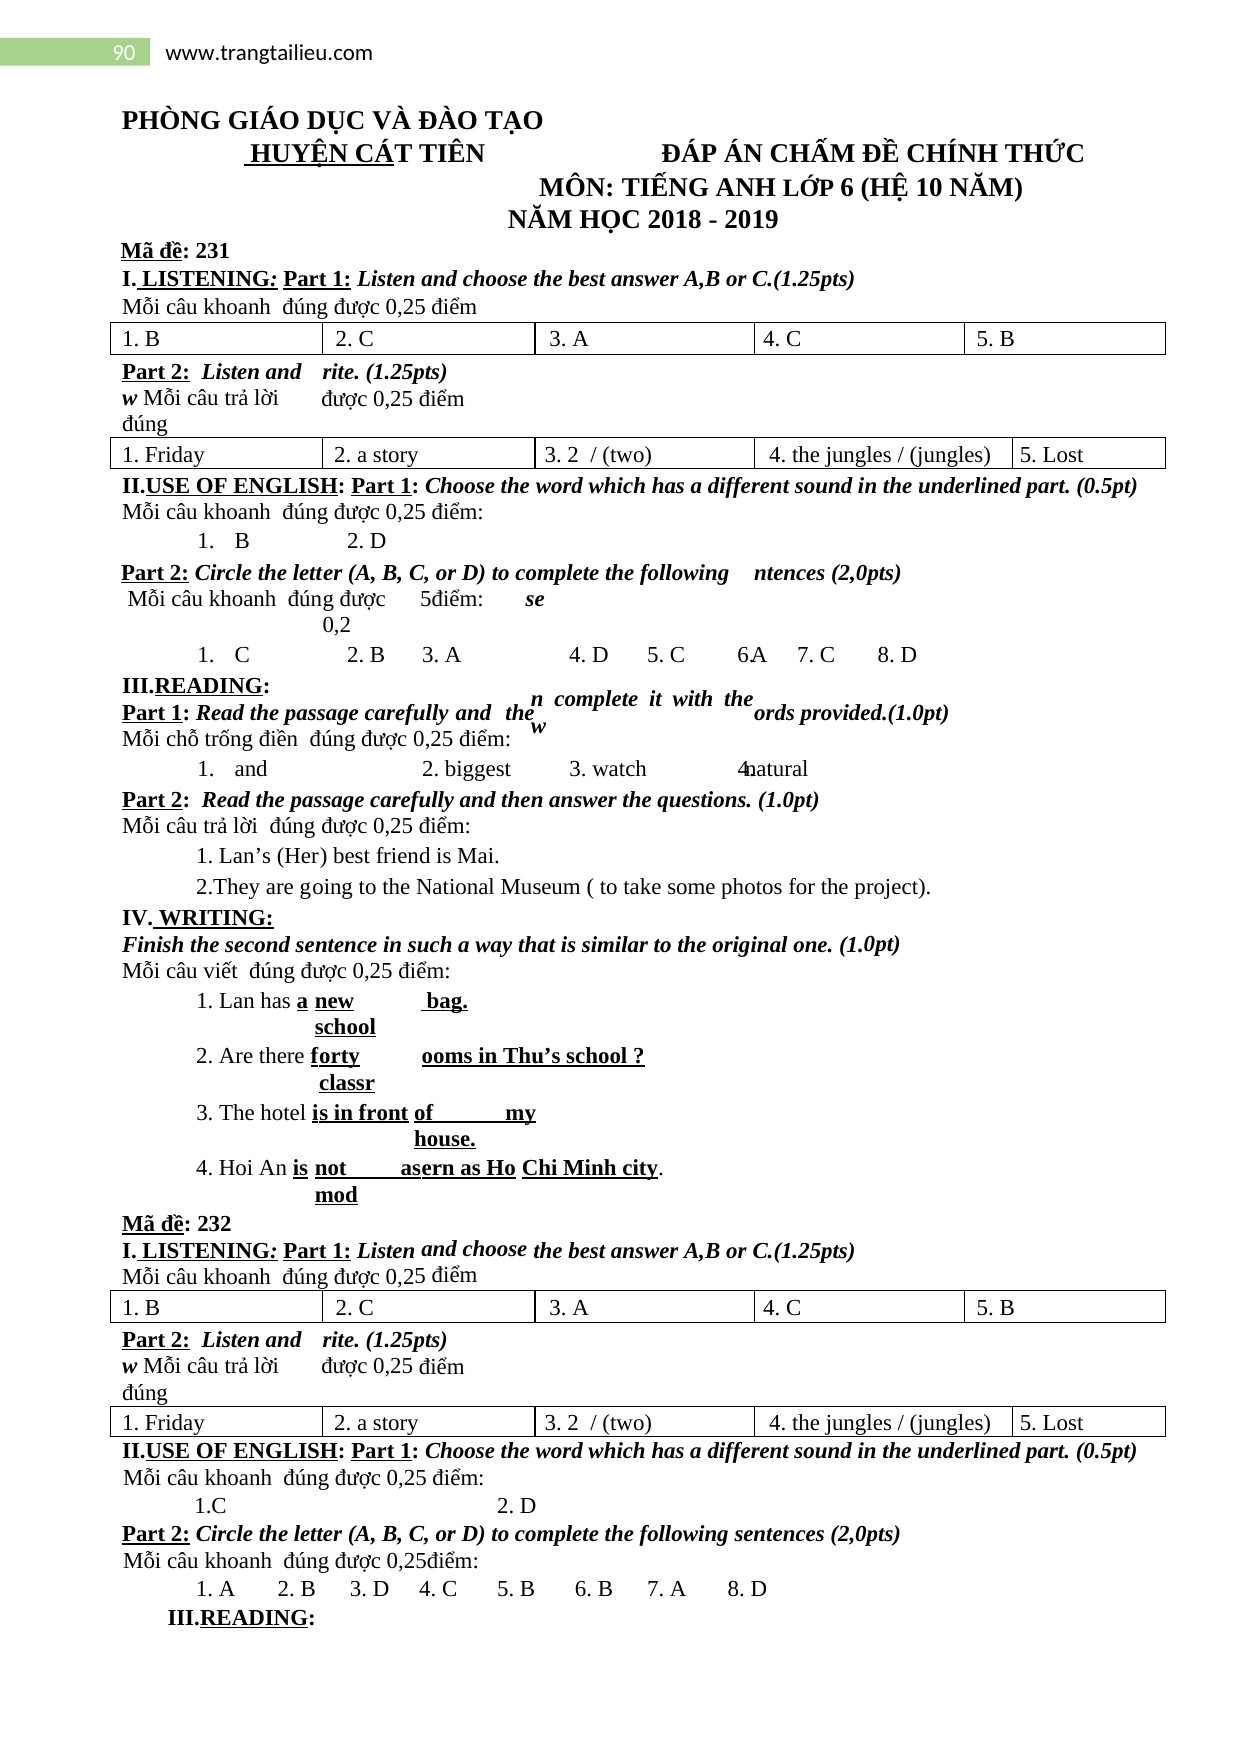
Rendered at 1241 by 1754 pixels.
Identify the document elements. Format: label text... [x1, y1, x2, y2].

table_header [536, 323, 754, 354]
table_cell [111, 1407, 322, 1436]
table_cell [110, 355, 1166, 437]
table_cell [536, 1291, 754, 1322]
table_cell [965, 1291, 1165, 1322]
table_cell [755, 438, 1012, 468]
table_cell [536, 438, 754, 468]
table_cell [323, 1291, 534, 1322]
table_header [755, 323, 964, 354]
text 1.C 2. D [122, 1492, 1163, 1518]
text I. LISTENING: Part 1: Listen and choose the best answer A,B or C.(1.25pts) [122, 266, 1088, 292]
text PHÒNG GIÁO DỤC VÀ ĐÀO TẠO [122, 104, 1163, 135]
text HUYỆN CÁT TIÊN ĐÁP ÁN CHẤM ĐỀ CHÍNH THỨC [122, 137, 1163, 168]
text Mã đề: 231 [120, 237, 1163, 263]
subtitle MÔN: TIẾNG ANH LỚP 6 (HỆ 10 NĂM) NĂM HỌC 2018 - 2019 [226, 171, 1059, 234]
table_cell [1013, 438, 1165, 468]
text 1. A 2. B 3. D 4. C 5. B 6. B 7. A 8. D [122, 1575, 1163, 1602]
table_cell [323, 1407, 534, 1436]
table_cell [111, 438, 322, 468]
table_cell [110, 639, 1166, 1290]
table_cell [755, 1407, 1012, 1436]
text III.READING: [122, 1604, 923, 1630]
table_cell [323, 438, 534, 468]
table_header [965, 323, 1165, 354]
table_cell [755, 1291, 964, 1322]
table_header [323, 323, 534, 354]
text Mỗi câu khoanh đúng được 0,25 điểm [122, 293, 1163, 319]
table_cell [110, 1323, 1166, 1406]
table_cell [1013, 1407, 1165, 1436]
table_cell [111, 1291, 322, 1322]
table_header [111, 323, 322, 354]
text II.USE OF ENGLISH: Part 1: Choose the word which has a different sound in the underlined part. (0.5pt) Mỗi câu khoanh đúng được 0,25 điểm: [122, 1437, 1163, 1491]
text Part 2: Circle the letter (A, B, C, or D) to complete the following sentences (2,0pts) Mỗi câu khoanh đúng được 0,25điểm: [122, 1521, 948, 1574]
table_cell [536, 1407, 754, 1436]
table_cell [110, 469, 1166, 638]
